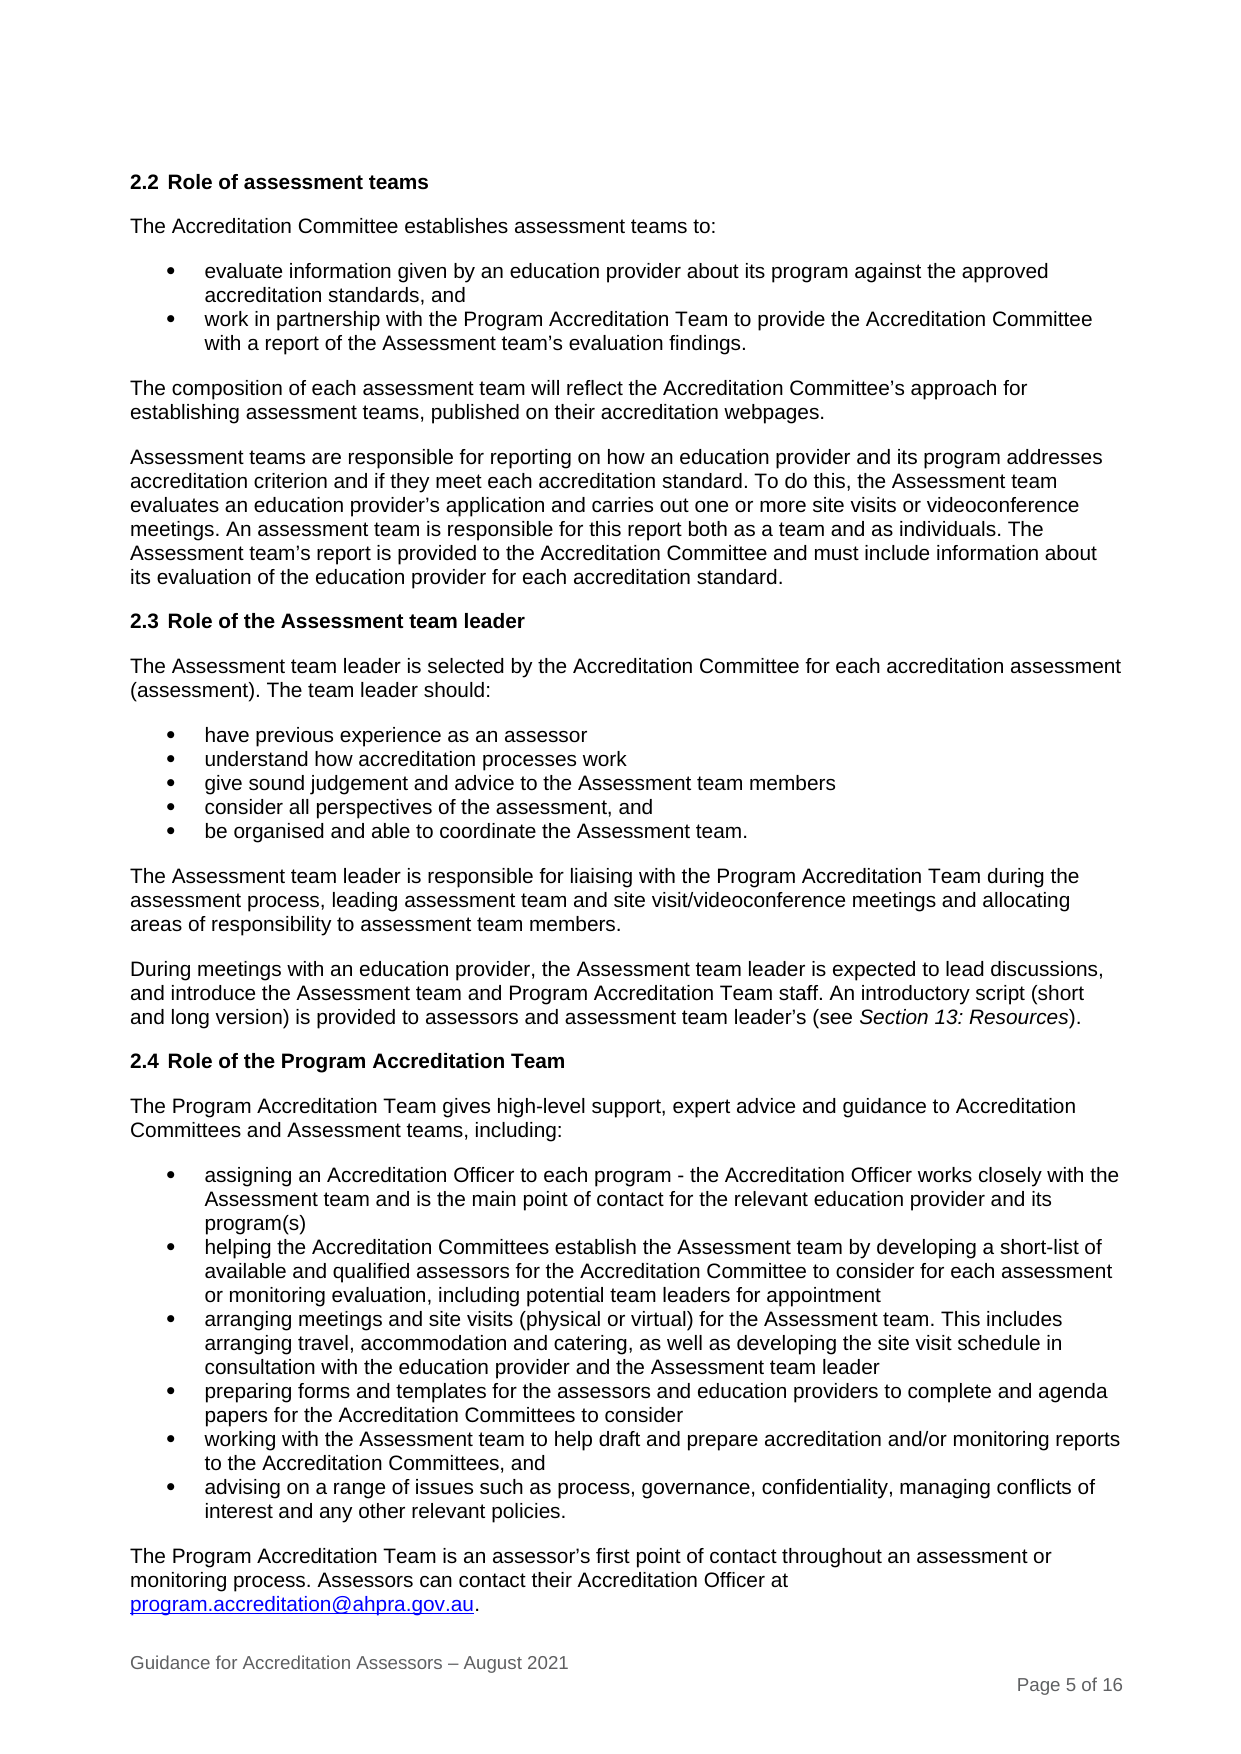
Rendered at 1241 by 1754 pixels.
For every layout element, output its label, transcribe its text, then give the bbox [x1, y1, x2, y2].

text consider all perspectives of the assessment, and [167, 795, 1123, 819]
subtitle Role of assessment teams [130, 169, 1123, 193]
text The Program Accreditation Team gives high-level support, expert advice and guidance to Accreditation Committees and Assessment teams, including: [130, 1094, 1123, 1142]
text assigning an Accreditation Officer to each program - the Accreditation Officer works closely with the Assessment team and is the main point of contact for the relevant education provider and its program(s) [167, 1163, 1123, 1235]
text Assessment teams are responsible for reporting on how an education provider and its program addresses accreditation criterion and if they meet each accreditation standard. To do this, the Assessment team evaluates an education provider’s application and carries out one or more site visits or videoconference meetings. An assessment team is responsible for this report both as a team and as individuals. The Assessment team’s report is provided to the Accreditation Committee and must include information about its evaluation of the education provider for each accreditation standard. [130, 445, 1123, 588]
text work in partnership with the Program Accreditation Team to provide the Accreditation Committee with a report of the Assessment team’s evaluation findings. [167, 307, 1123, 355]
text working with the Assessment team to help draft and prepare accreditation and/or monitoring reports to the Accreditation Committees, and [167, 1427, 1123, 1475]
subtitle Role of the Program Accreditation Team [130, 1049, 1123, 1073]
text helping the Accreditation Committees establish the Assessment team by developing a short-list of available and qualified assessors for the Accreditation Committee to consider for each assessment or monitoring evaluation, including potential team leaders for appointment [167, 1235, 1123, 1307]
subtitle Role of the Assessment team leader [130, 609, 1123, 633]
text During meetings with an education provider, the Assessment team leader is expected to lead discussions, and introduce the Assessment team and Program Accreditation Team staff. An introductory script (short and long version) is provided to assessors and assessment team leader’s (see Section 13: Resources). [130, 957, 1123, 1028]
text The Accreditation Committee establishes assessment teams to: [130, 214, 1123, 238]
text advising on a range of issues such as process, governance, confidentiality, managing conflicts of interest and any other relevant policies. [167, 1475, 1123, 1523]
text The Program Accreditation Team is an assessor’s first point of contact throughout an assessment or monitoring process. Assessors can contact their Accreditation Officer at program.accreditation@ahpra.gov.au. [130, 1544, 1123, 1616]
text arranging meetings and site visits (physical or virtual) for the Assessment team. This includes arranging travel, accommodation and catering, as well as developing the site visit schedule in consultation with the education provider and the Assessment team leader [167, 1307, 1123, 1379]
text preparing forms and templates for the assessors and education providers to complete and agenda papers for the Accreditation Committees to consider [167, 1379, 1123, 1427]
text The Assessment team leader is selected by the Accreditation Committee for each accreditation assessment (assessment). The team leader should: [130, 654, 1123, 702]
text The composition of each assessment team will reflect the Accreditation Committee’s approach for establishing assessment teams, published on their accreditation webpages. [130, 376, 1123, 424]
text give sound judgement and advice to the Assessment team members [167, 771, 1123, 795]
text The Assessment team leader is responsible for liaising with the Program Accreditation Team during the assessment process, leading assessment team and site visit/videoconference meetings and allocating areas of responsibility to assessment team members. [130, 864, 1123, 936]
text understand how accreditation processes work [167, 747, 1123, 771]
text have previous experience as an assessor [167, 723, 1123, 747]
text be organised and able to coordinate the Assessment team. [167, 819, 1123, 843]
text evaluate information given by an education provider about its program against the approved accreditation standards, and [167, 259, 1123, 307]
